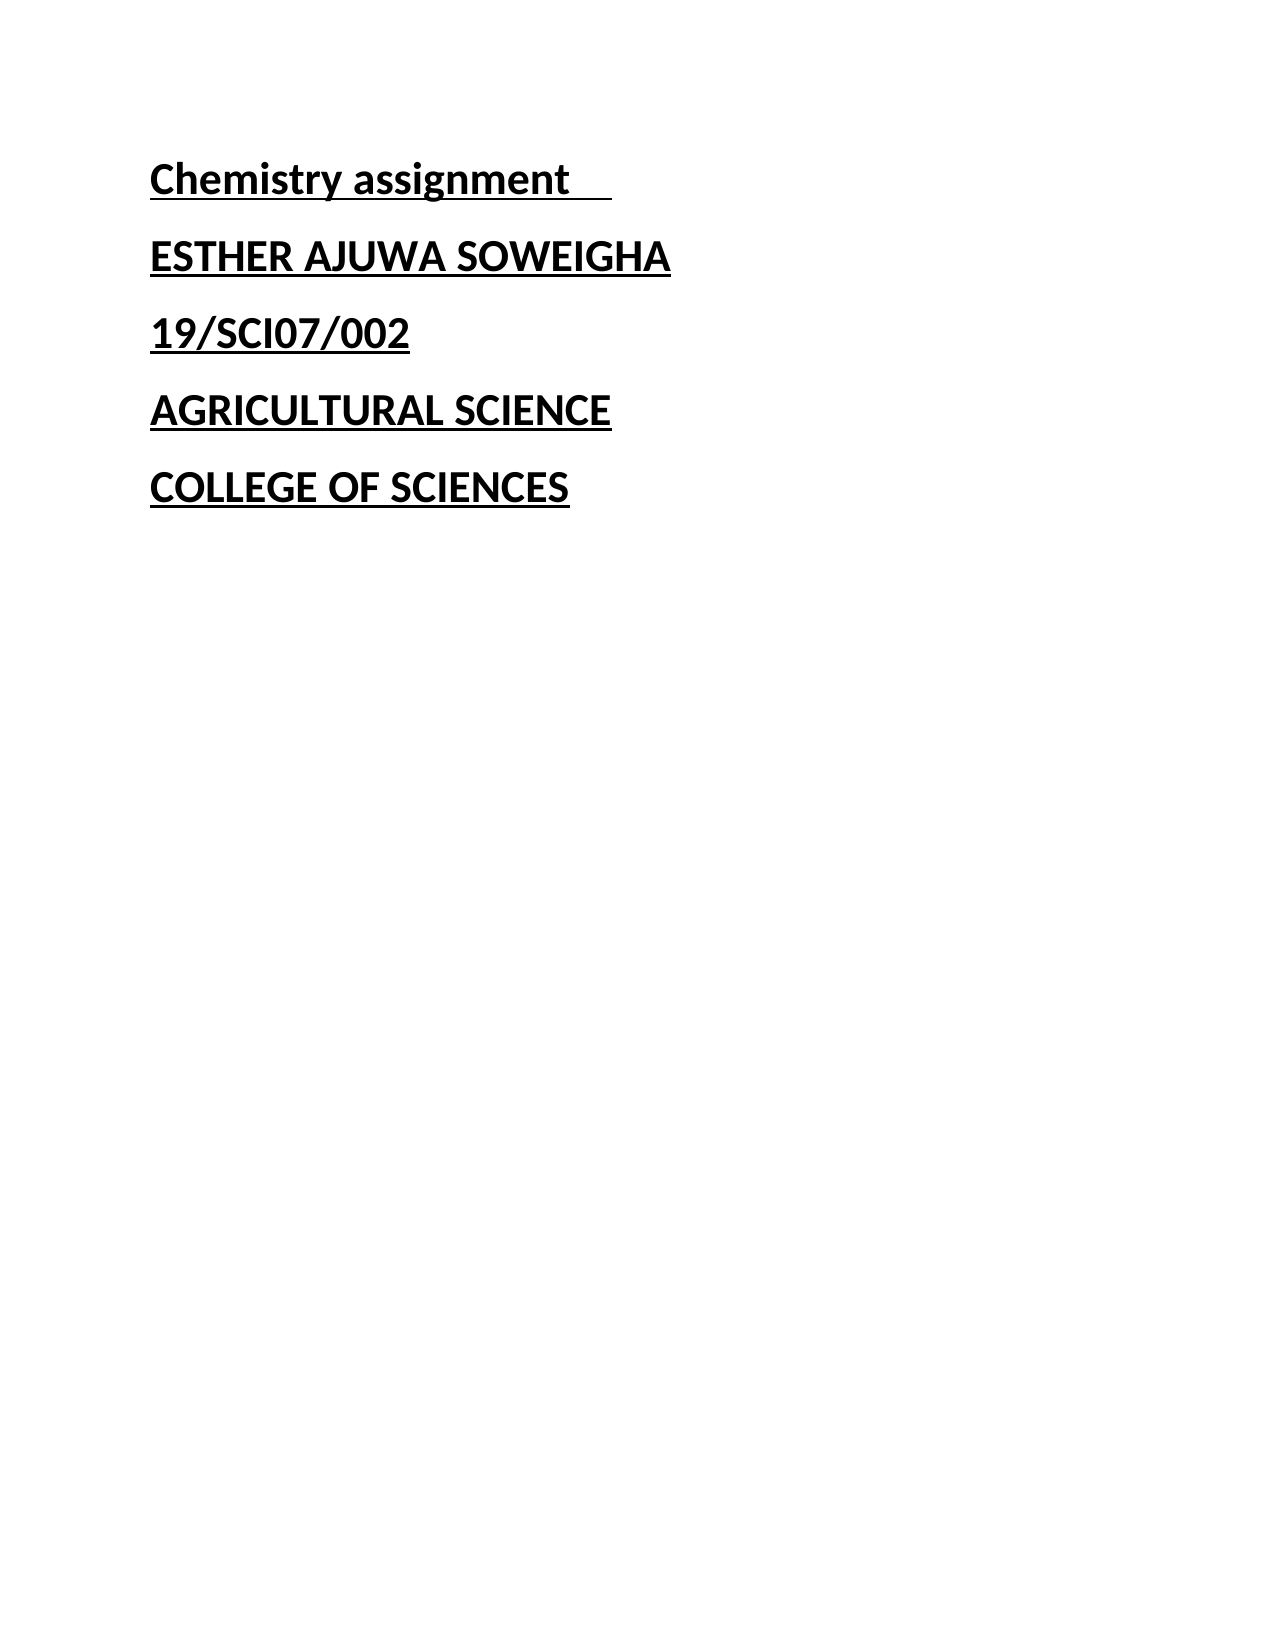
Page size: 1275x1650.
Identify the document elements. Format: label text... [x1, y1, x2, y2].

text AGRICULTURAL SCIENCE [150, 381, 1125, 437]
text Chemistry assignment [150, 150, 1125, 206]
text ESTHER AJUWA SOWEIGHA [150, 227, 1125, 283]
text COLLEGE OF SCIENCES [150, 458, 1125, 514]
text 19/SCI07/002 [150, 304, 1125, 360]
